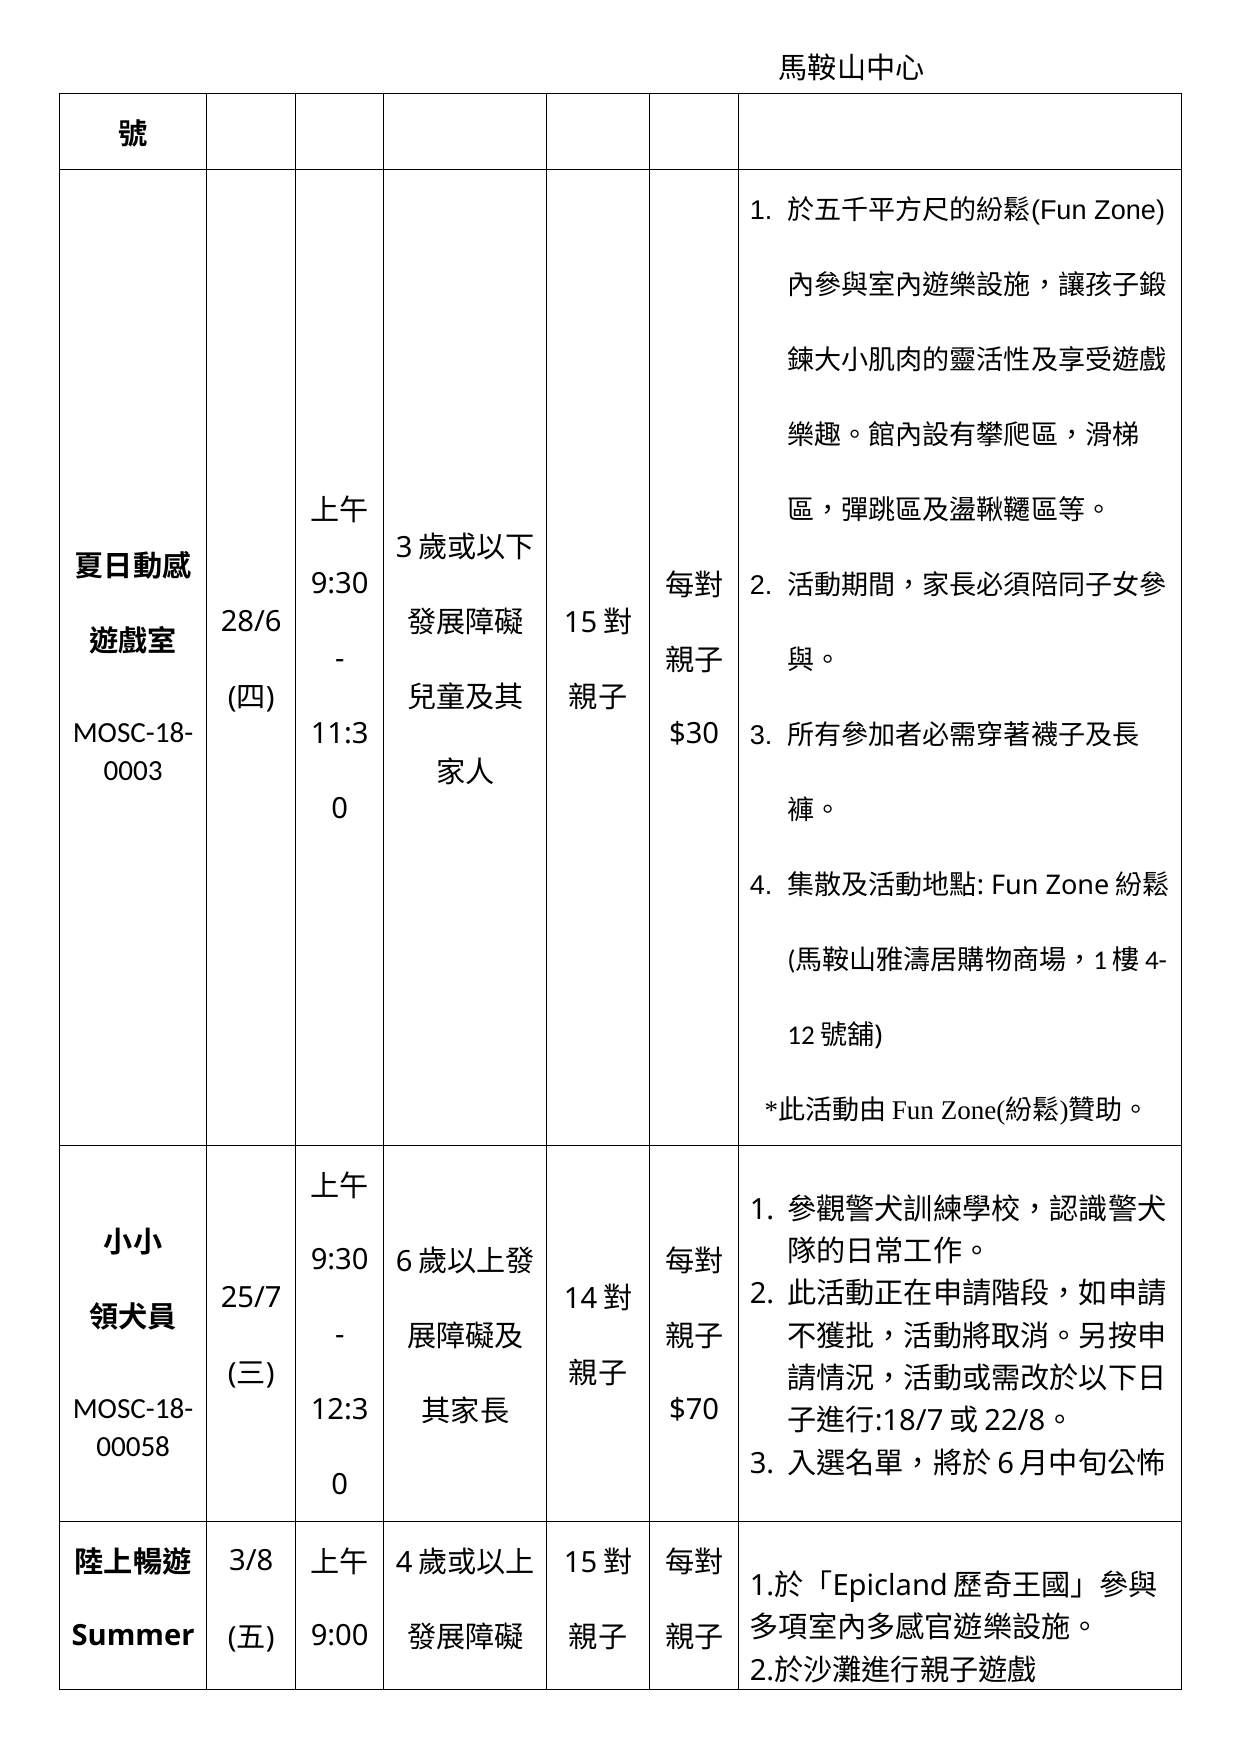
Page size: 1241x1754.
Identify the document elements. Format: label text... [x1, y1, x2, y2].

table_header 名稱/編號 [60, 94, 206, 169]
table_cell 於五千平方尺的紛鬆(Fun Zone)內參與室內遊樂設施，讓孩子鍛鍊大小肌肉的靈活性及享受遊戲樂趣。館內設有攀爬區，滑梯區，彈跳區及盪鞦韆區等。 活動期間，家長必須陪同子女參與。 所有參加者必需穿著襪子及長褲。 集散及活動地點: Fun Zone紛鬆(馬鞍山雅濤居購物商場，1樓4-12號舖) *此活動由Fun Zone(紛鬆)贊助。 [739, 170, 1181, 1145]
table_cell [60, 1522, 206, 1689]
table_cell 小小 領犬員 MOSC-18- 00058 [60, 1146, 206, 1521]
table_cell 4歲或以上發展障礙兒童及其家屬 [384, 1522, 546, 1689]
table_cell 每對親子$70 [650, 1146, 738, 1521]
table_cell 上午9:30-11:30 [296, 170, 383, 1145]
table_header 費用 [650, 94, 738, 169]
table_cell 15對親子 [547, 170, 649, 1145]
table_header 時間 [296, 94, 383, 169]
table_header 對象 [384, 94, 546, 169]
table_cell 25/7 (三) [207, 1146, 295, 1521]
table_cell 3歲或以下發展障礙兒童及其家人 [384, 170, 546, 1145]
table_cell 6歲以上發展障礙及其家長 [384, 1146, 546, 1521]
table_cell 3/8 (五) [207, 1522, 295, 1689]
table_cell 上午9:00 - 下午4:30 [296, 1522, 383, 1689]
table_header 日期 [207, 94, 295, 169]
table_cell 上午9:30-12:30 [296, 1146, 383, 1521]
table_cell 每對親子$100 [650, 1522, 738, 1689]
table_header 名額 [547, 94, 649, 169]
table_cell 14對親子 [547, 1146, 649, 1521]
table_cell 夏日動感遊戲室 MOSC-18- 0003 [60, 170, 206, 1145]
table_cell 15對親子 [547, 1522, 649, 1689]
table_cell 每對親子$30 [650, 170, 738, 1145]
table_cell 28/6 (四) [207, 170, 295, 1145]
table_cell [739, 1522, 1181, 1689]
table_cell 參觀警犬訓練學校，認識警犬隊的日常工作。 此活動正在申請階段，如申請不獲批，活動將取消。另按申請情況，活動或需改於以下日子進行:18/7或22/8。 入選名單，將於6月中旬公怖 [739, 1146, 1181, 1521]
table_header 內 容 [739, 94, 1181, 169]
